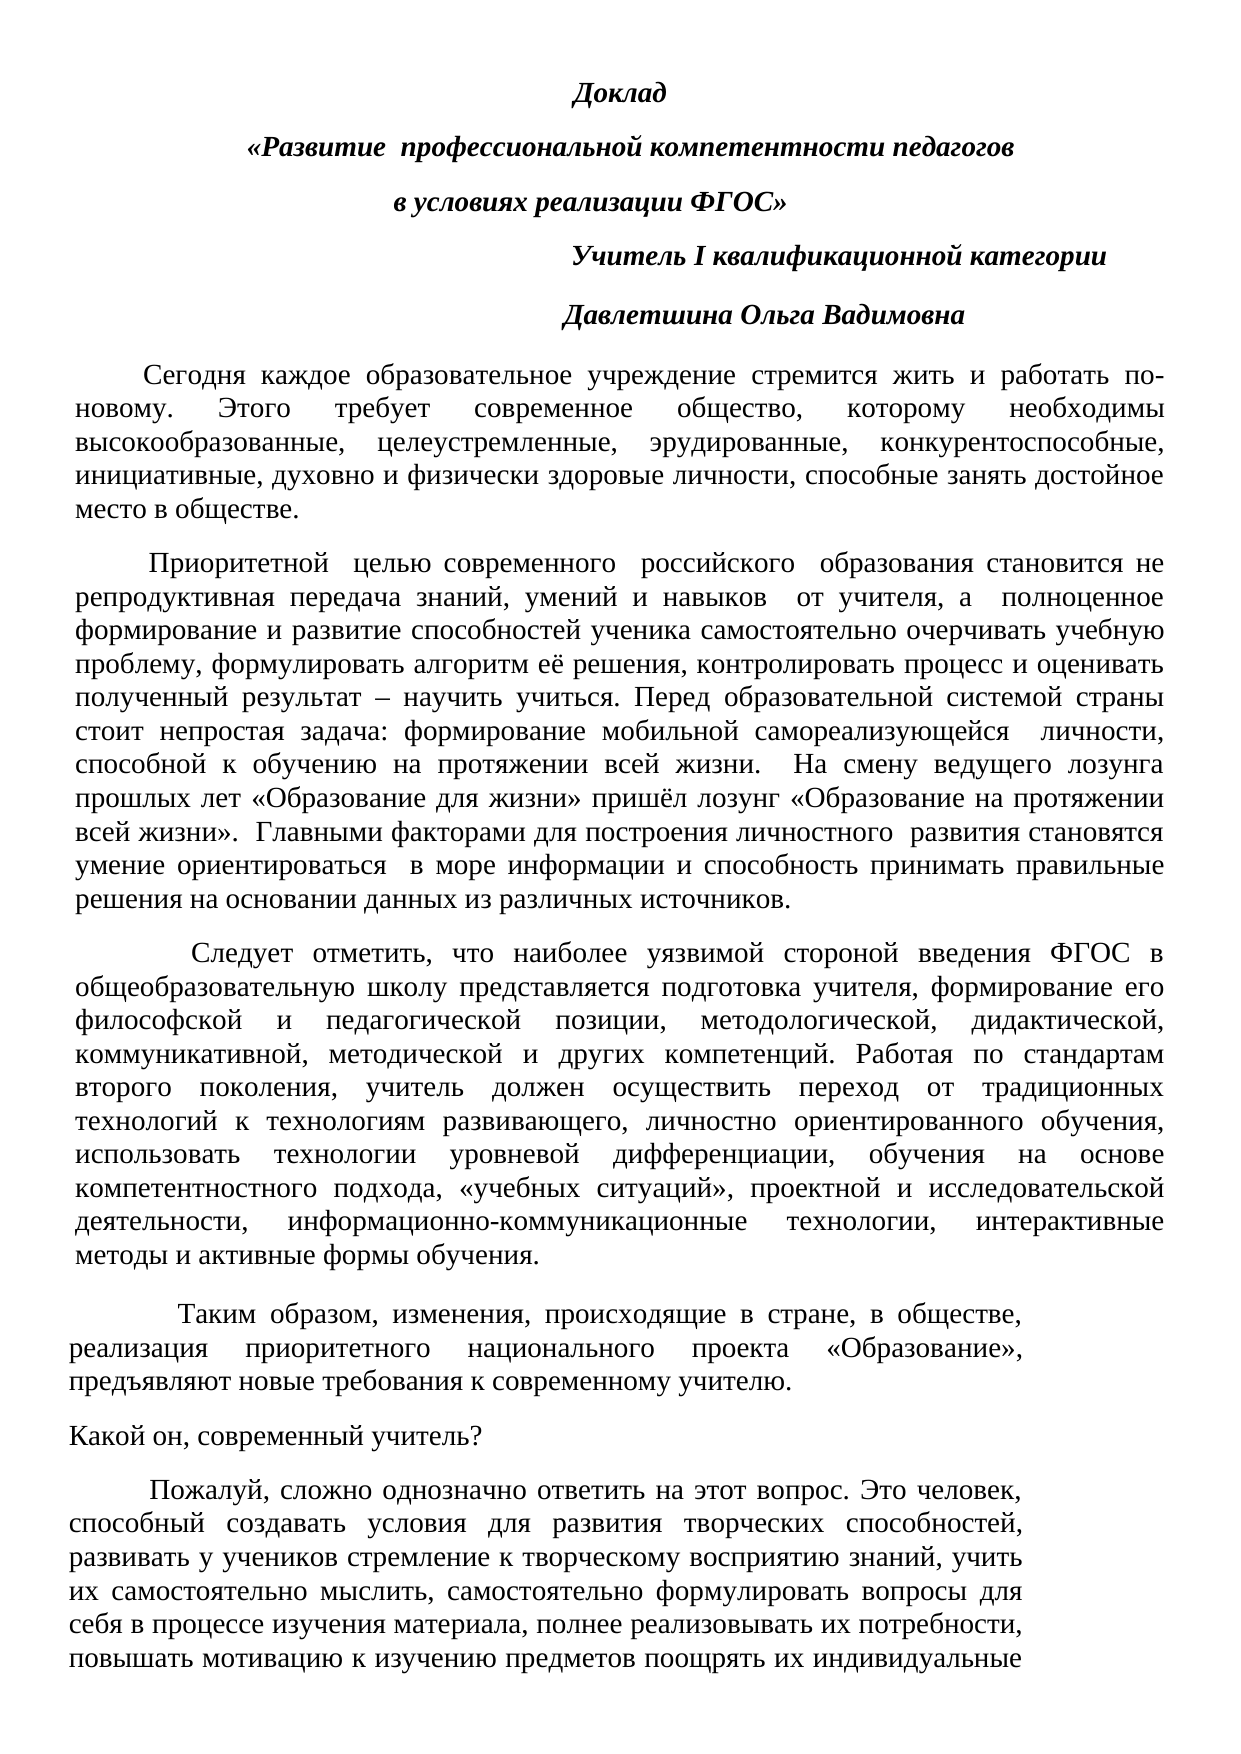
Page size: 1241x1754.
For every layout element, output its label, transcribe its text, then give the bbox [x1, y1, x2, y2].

text в условиях реализации ФГОС» [16, 184, 1165, 217]
text Доклад [75, 75, 1165, 108]
text Сегодня каждое образовательное учреждение стремится жить и работать по- новому. Этого требует современное общество, которому необходимы высокообразованные, целеустремленные, эрудированные, конкурентоспособные, инициативные, духовно и физически здоровые личности, способные занять достойное место в обществе. [75, 357, 1165, 524]
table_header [64, 1291, 1028, 1678]
text Давлетшина Ольга Вадимовна [75, 297, 1165, 331]
text Приоритетной целью современного российского образования становится не репродуктивная передача знаний, умений и навыков от учителя, а полноценное формирование и развитие способностей ученика самостоятельно очерчивать учебную проблему, формулировать алгоритм её решения, контролировать процесс и оценивать полученный результат – научить учиться. Перед образовательной системой страны стоит непростая задача: формирование мобильной самореализующейся личности, способной к обучению на протяжении всей жизни. На смену ведущего лозунга прошлых лет «Образование для жизни» пришёл лозунг «Образование на протяжении всей жизни». Главными факторами для построения личностного развития становятся умение ориентироваться в море информации и способность принимать правильные решения на основании данных из различных источников. [75, 545, 1165, 914]
text «Развитие профессиональной компетентности педагогов [16, 129, 1165, 163]
text Учитель I квалификационной категории [75, 238, 1165, 272]
text Следует отметить, что наиболее уязвимой стороной введения ФГОС в общеобразовательную школу представляется подготовка учителя, формирование его философской и педагогической позиции, методологической, дидактической, коммуникативной, методической и других компетенций. Работая по стандартам второго поколения, учитель должен осуществить переход от традиционных технологий к технологиям развивающего, личностно ориентированного обучения, использовать технологии уровневой дифференциации, обучения на основе компетентностного подхода, «учебных ситуаций», проектной и исследовательской деятельности, информационно-коммуникационные технологии, интерактивные методы и активные формы обучения. [75, 935, 1165, 1271]
